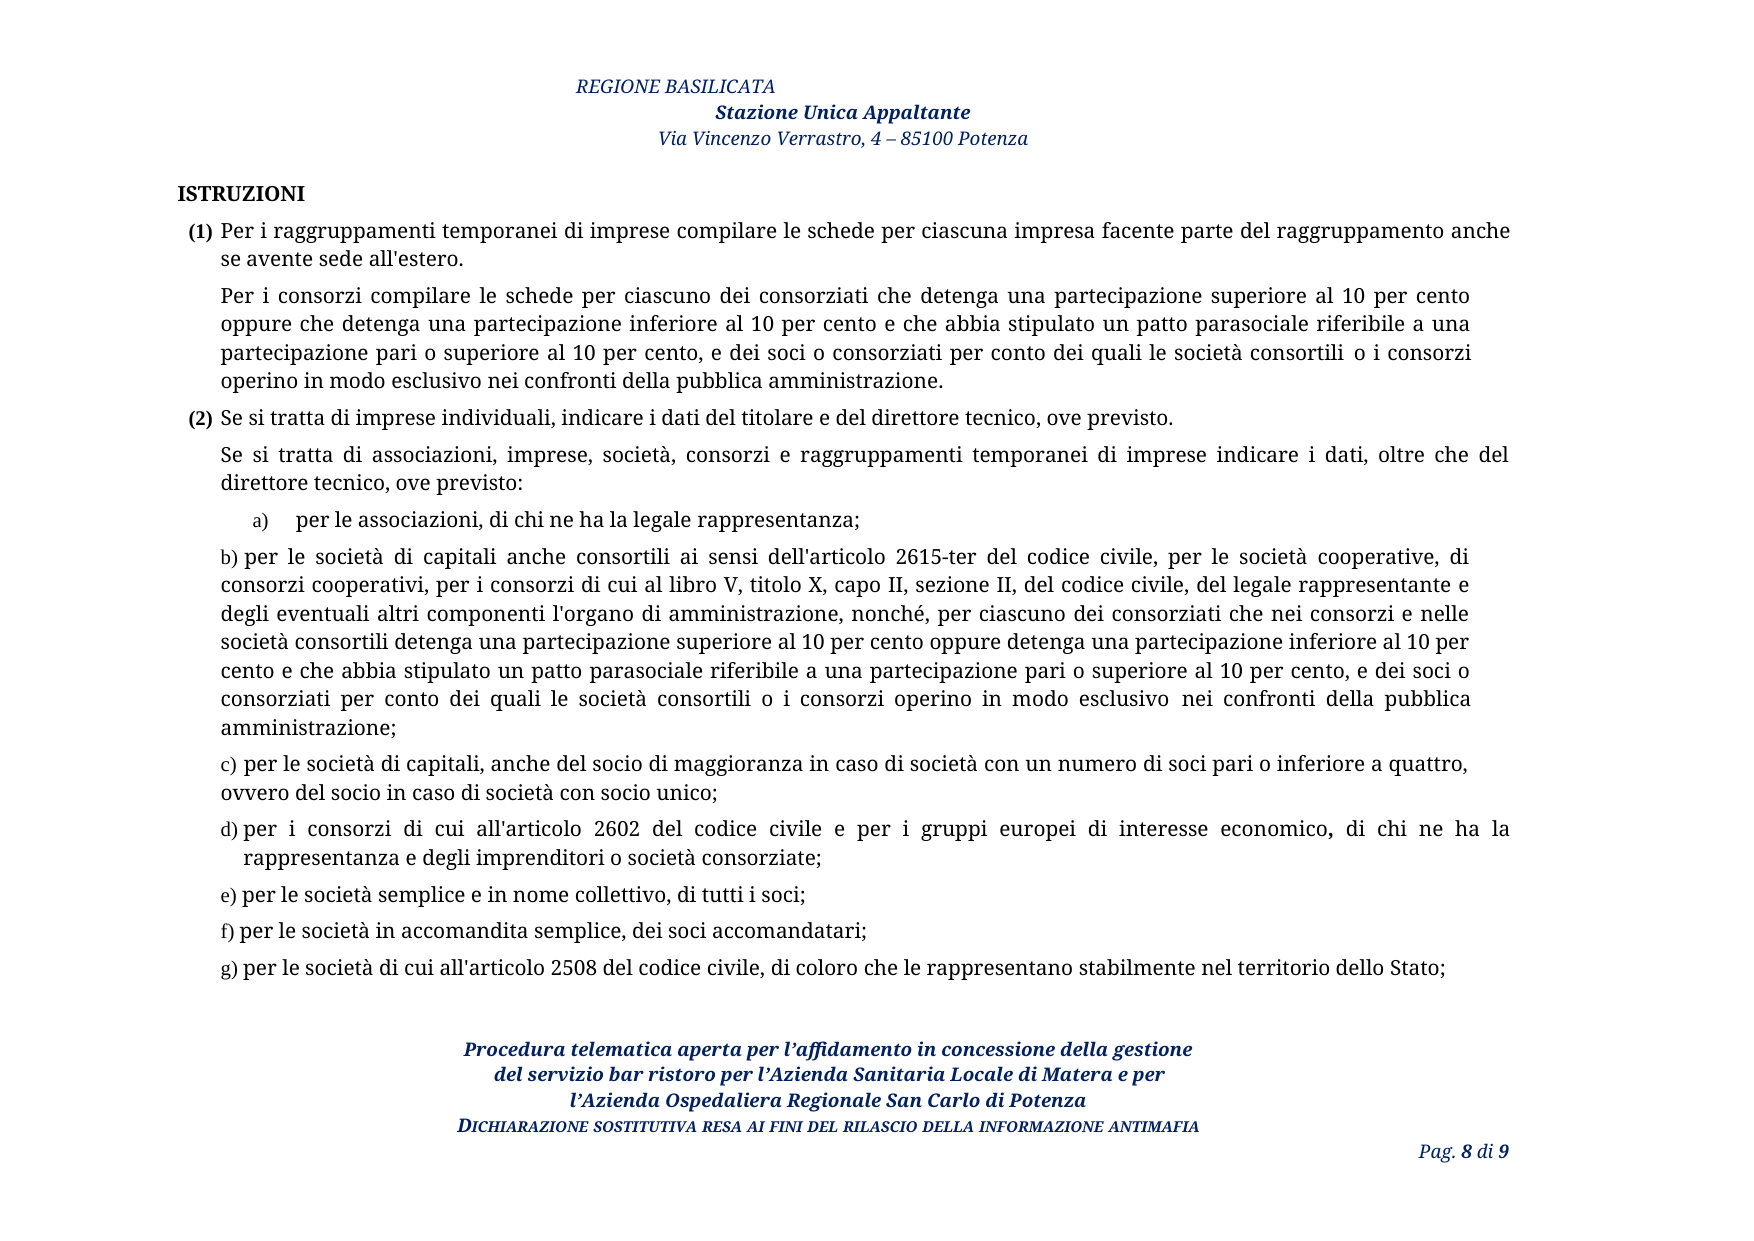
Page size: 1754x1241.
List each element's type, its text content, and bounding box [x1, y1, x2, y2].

text ISTRUZIONI [177, 179, 1511, 208]
list per le società di cui all'articolo 2508 del codice civile, di coloro che le rappresentano stabilmente nel territorio dello Stato; [220, 953, 1511, 982]
list Se si tratta di imprese individuali, indicare i dati del titolare e del direttore tecnico, ove previsto. [188, 403, 1511, 432]
list per le società in accomandita semplice, dei soci accomandatari; [220, 917, 1511, 945]
list per i consorzi di cui all'articolo 2602 del codice civile e per i gruppi europei di interesse economico, di chi ne ha la rappresentanza e degli imprenditori o società consorziate; [220, 814, 1511, 871]
list Per i raggruppamenti temporanei di imprese compilare le schede per ciascuna impresa facente parte del raggruppamento anche se avente sede all'estero. [188, 216, 1511, 273]
list per le società di capitali anche consortili ai sensi dell'articolo 2615-ter del codice civile, per le società cooperative, di consorzi cooperativi, per i consorzi di cui al libro V, titolo X, capo II, sezione II, del codice civile, del legale rappresentante e degli eventuali altri componenti l'organo di amministrazione, nonché, per ciascuno dei consorziati che nei consorzi e nelle società consortili detenga una partecipazione superiore al 10 per cento oppure detenga una partecipazione inferiore al 10 per cento e che abbia stipulato un patto parasociale riferibile a una partecipazione pari o superiore al 10 per cento, e dei soci o consorziati per conto dei quali le società consortili o i consorzi operino in modo esclusivo nei confronti della pubblica amministrazione; [220, 542, 1471, 741]
list per le associazioni, di chi ne ha la legale rappresentanza; [252, 505, 1511, 534]
text Per i consorzi compilare le schede per ciascuno dei consorziati che detenga una partecipazione superiore al 10 per cento oppure che detenga una partecipazione inferiore al 10 per cento e che abbia stipulato un patto parasociale riferibile a una partecipazione pari o superiore al 10 per cento, e dei soci o consorziati per conto dei quali le società consortili o i consorzi operino in modo esclusivo nei confronti della pubblica amministrazione. [220, 281, 1471, 395]
list per le società semplice e in nome collettivo, di tutti i soci; [220, 880, 1511, 908]
text Se si tratta di associazioni, imprese, società, consorzi e raggruppamenti temporanei di imprese indicare i dati, oltre che del direttore tecnico, ove previsto: [220, 440, 1511, 497]
list per le società di capitali, anche del socio di maggioranza in caso di società con un numero di soci pari o inferiore a quattro, ovvero del socio in caso di società con socio unico; [220, 749, 1471, 806]
